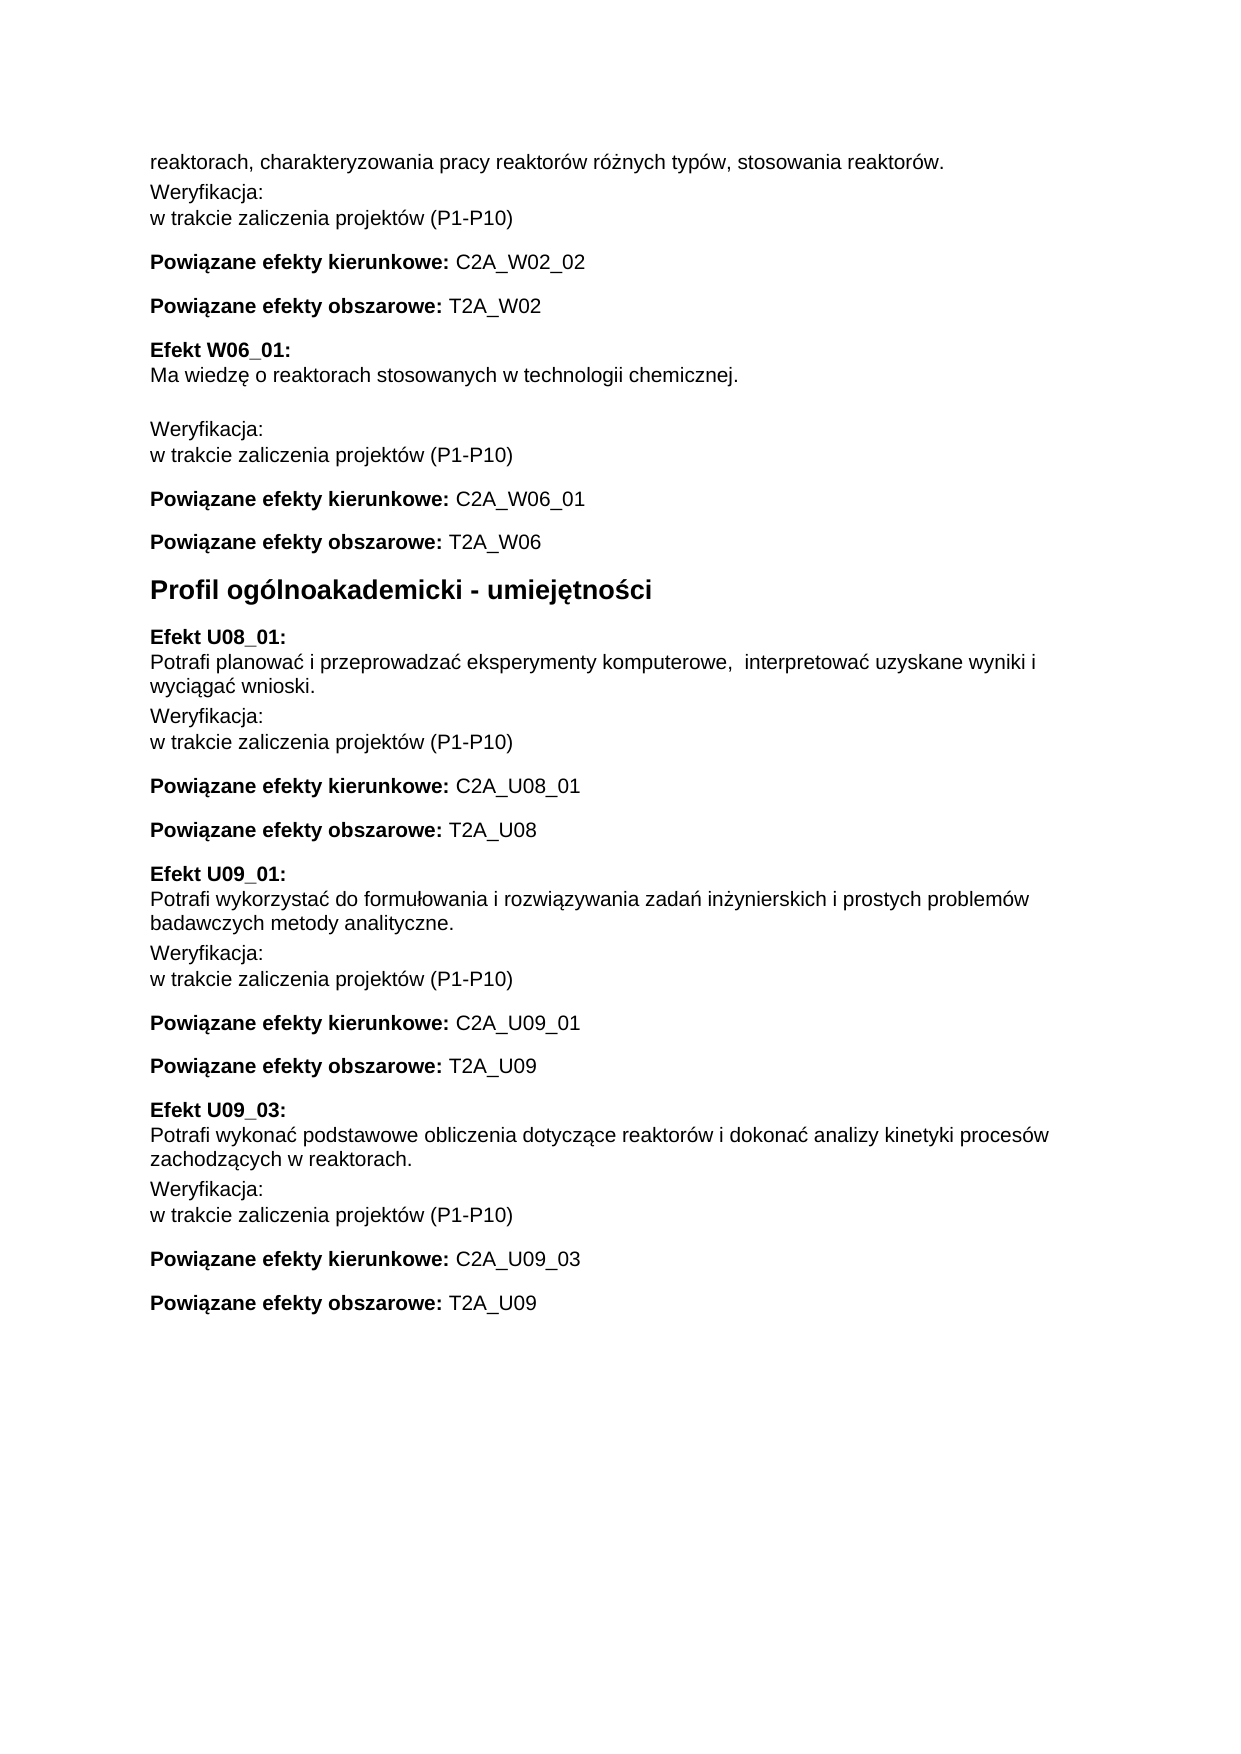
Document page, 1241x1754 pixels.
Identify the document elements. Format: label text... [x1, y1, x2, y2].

text Powiązane efekty obszarowe: T2A_U08 [150, 818, 1090, 842]
text Ma wiedzę o reaktorach stosowanych w technologii chemicznej. [150, 362, 1090, 410]
text w trakcie zaliczenia projektów (P1-P10) [150, 730, 1090, 754]
text Powiązane efekty obszarowe: T2A_U09 [150, 1291, 1090, 1314]
text Efekt U09_01: [150, 861, 1090, 885]
text Powiązane efekty obszarowe: T2A_W06 [150, 530, 1090, 554]
text Weryfikacja: [150, 1177, 1090, 1201]
text w trakcie zaliczenia projektów (P1-P10) [150, 443, 1090, 467]
text Powiązane efekty kierunkowe: C2A_U09_03 [150, 1247, 1090, 1271]
text w trakcie zaliczenia projektów (P1-P10) [150, 1203, 1090, 1227]
text Potrafi wykonać podstawowe obliczenia dotyczące reaktorów i dokonać analizy kinetyki procesów zachodzących w reaktorach. [150, 1123, 1090, 1171]
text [150, 150, 1090, 174]
text Powiązane efekty obszarowe: T2A_U09 [150, 1054, 1090, 1078]
text w trakcie zaliczenia projektów (P1-P10) [150, 967, 1090, 991]
text Weryfikacja: [150, 417, 1090, 441]
text Powiązane efekty kierunkowe: C2A_W06_01 [150, 486, 1090, 510]
text Weryfikacja: [150, 941, 1090, 964]
text Efekt W06_01: [150, 337, 1090, 361]
text Powiązane efekty obszarowe: T2A_W02 [150, 294, 1090, 318]
text Powiązane efekty kierunkowe: C2A_W02_02 [150, 250, 1090, 274]
text Potrafi planować i przeprowadzać eksperymenty komputerowe, interpretować uzyskane wyniki i wyciągać wnioski. [150, 650, 1090, 698]
text Efekt U08_01: [150, 625, 1090, 649]
text Efekt U09_03: [150, 1098, 1090, 1122]
text Weryfikacja: [150, 704, 1090, 728]
text Potrafi wykorzystać do formułowania i rozwiązywania zadań inżynierskich i prostych problemów badawczych metody analityczne. [150, 886, 1090, 934]
text Powiązane efekty kierunkowe: C2A_U09_01 [150, 1010, 1090, 1034]
subtitle Profil ogólnoakademicki - umiejętności [150, 574, 1090, 605]
text Powiązane efekty kierunkowe: C2A_U08_01 [150, 774, 1090, 798]
text Weryfikacja: [150, 180, 1090, 204]
text w trakcie zaliczenia projektów (P1-P10) [150, 206, 1090, 230]
